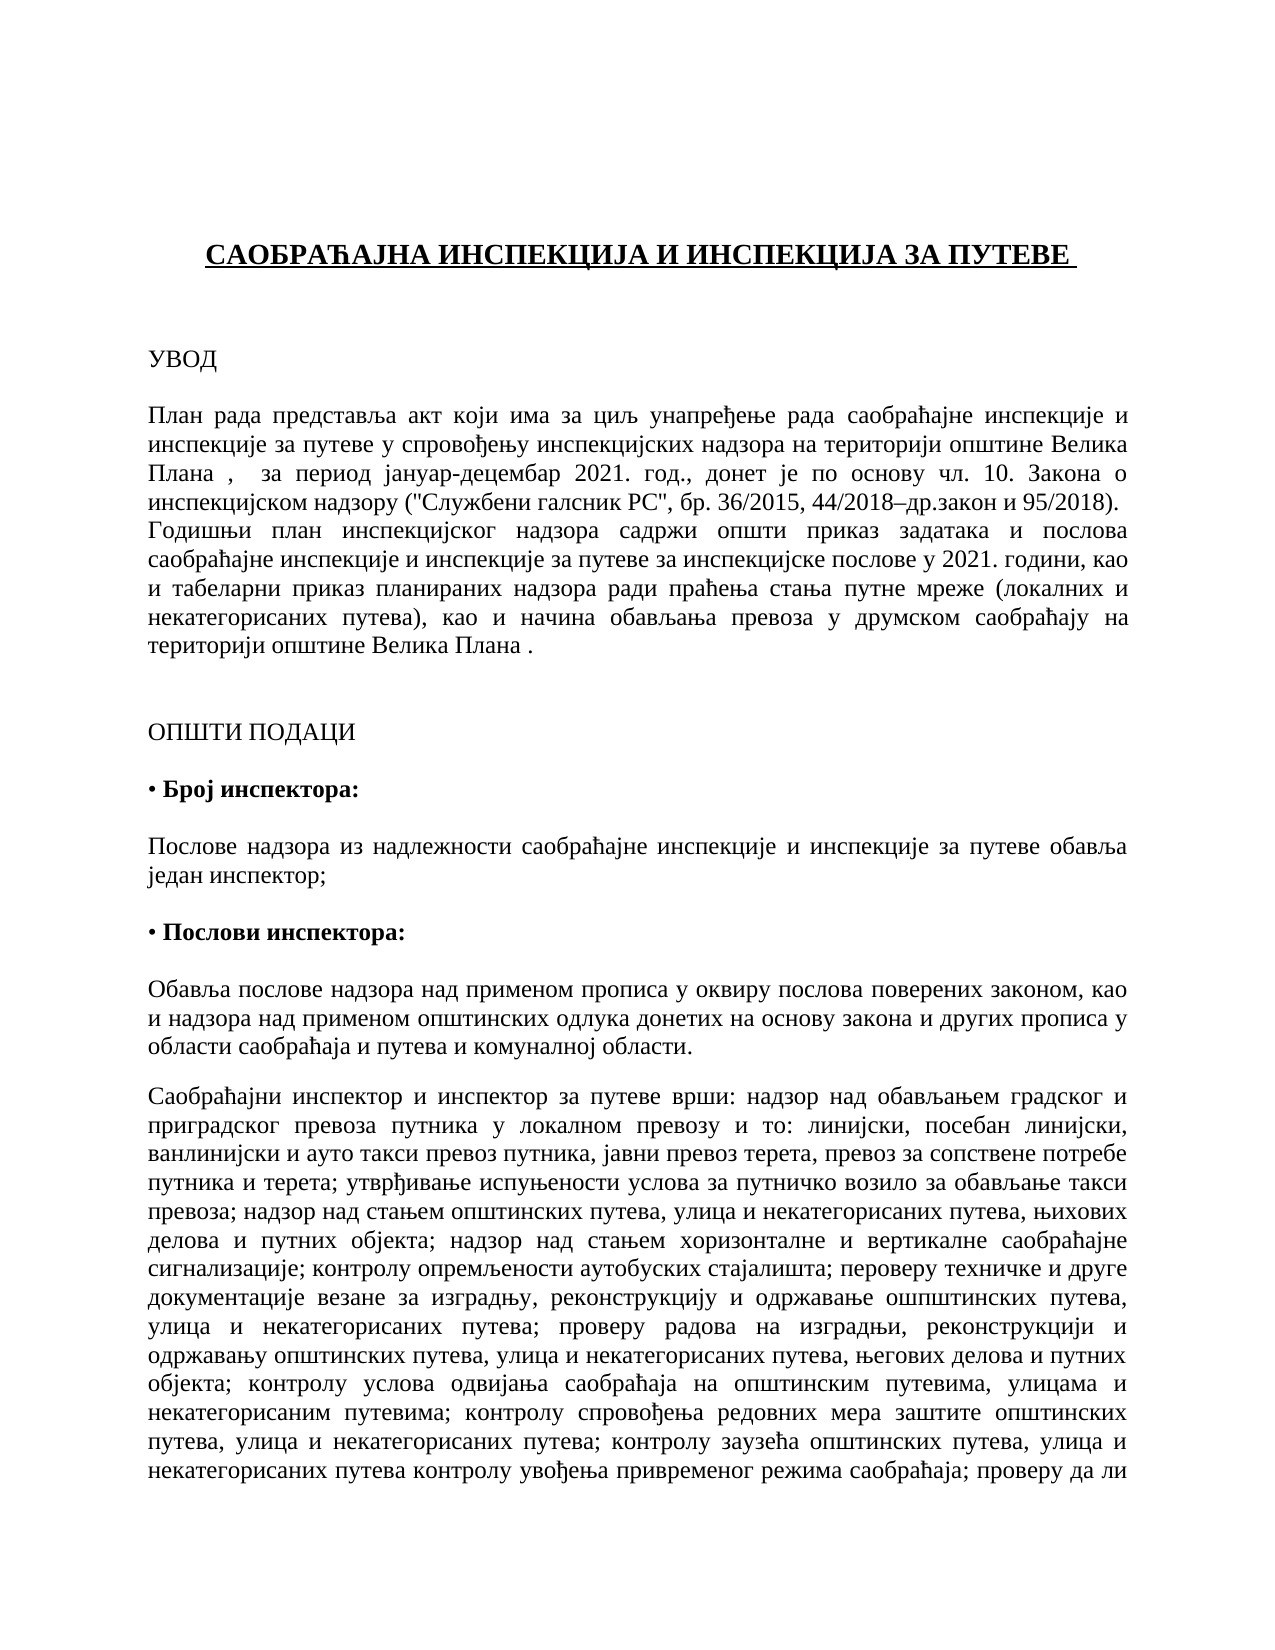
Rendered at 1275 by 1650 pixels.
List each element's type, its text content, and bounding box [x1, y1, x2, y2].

text САОБРАЋАЈНA ИНСПЕКЦИЈА И ИНСПЕКЦИЈА ЗА ПУТЕВЕ [148, 237, 1127, 271]
text • Број инспектора: [148, 774, 1127, 803]
text Годишњи план инспекцијског надзора садржи општи приказ задатака и послова саобраћајне инспекције и инспекције за путеве за инспекцијске послове у 2021. години, као и табеларни приказ планираних надзора ради праћењa стања путне мреже (локалних и некатегорисаних путева), као и начина обављања превоза у друмском саобраћају на територији општине Велика Плана . [148, 515, 1129, 659]
text План рада представља акт који има за циљ унапређење рада саобраћајне инспекције и инспекције за путеве у спровођењу инспекцијских надзора на територији општине Велика Плана , за период јануар-децембар 2021. год., донет је по основу чл. 10. Закона о инспекцијском надзору (''Службени галсник РС'', бр. 36/2015, 44/2018–др.закон и 95/2018). [148, 400, 1129, 515]
text • Послови инспектора: [148, 917, 1127, 946]
text Обавља послове надзора над применом прописа у оквиру послова поверених законом, као и надзора над применом општинских одлука донетих на основу закона и других прописа у области саобраћаја и путева и комуналној области. [148, 974, 1127, 1060]
text Послове надзора из надлежности саобраћајне инспекције и инспекције за путеве обавља један инспектор; [148, 831, 1127, 888]
text ОПШТИ ПОДАЦИ [148, 717, 1127, 745]
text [148, 1081, 1127, 1483]
text УВОД [148, 344, 1127, 372]
